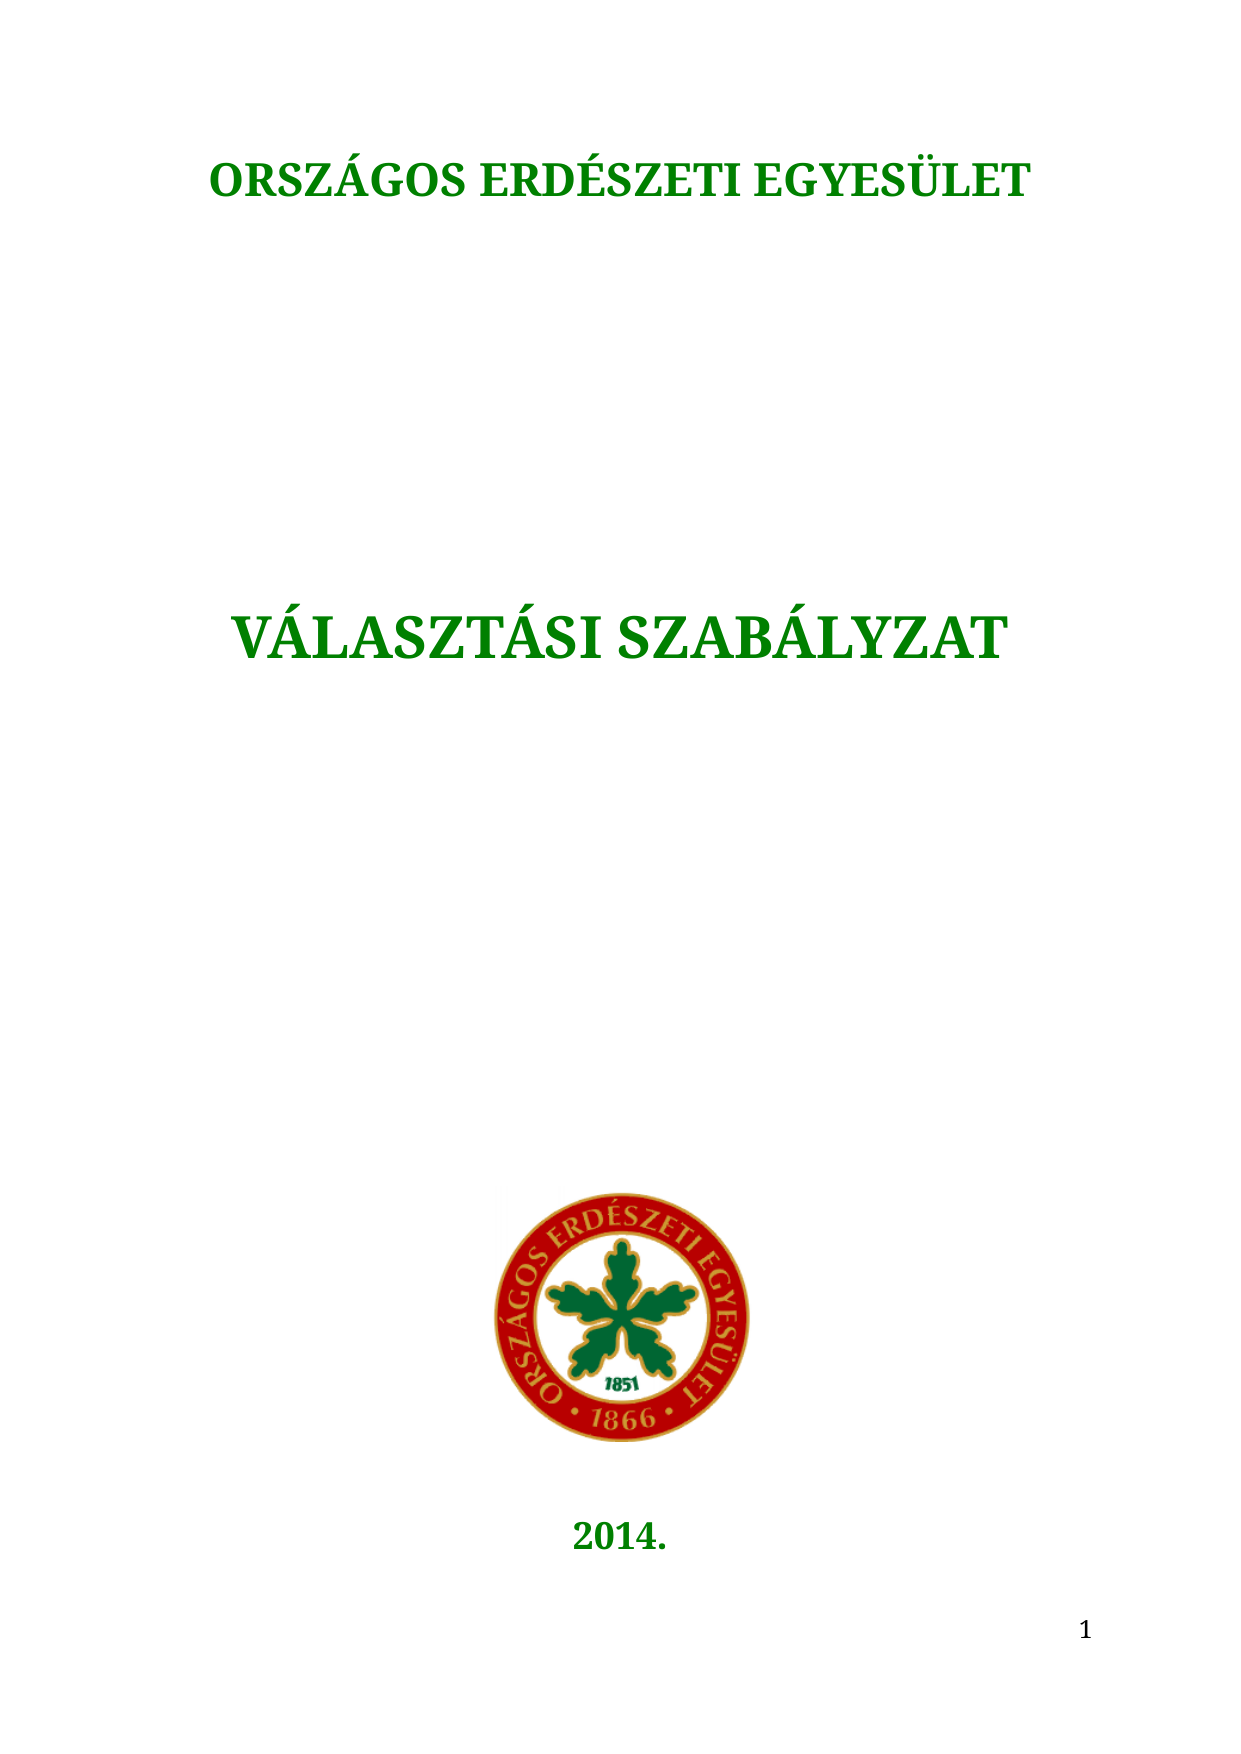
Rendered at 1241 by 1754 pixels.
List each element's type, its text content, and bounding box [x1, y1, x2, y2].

picture [485, 1186, 756, 1442]
text 2014. [148, 1509, 1093, 1560]
text ORSZÁGOS ERDÉSZETI EGYESÜLET [148, 148, 1093, 210]
subtitle VÁLASZTÁSI SZABÁLYZAT [148, 596, 1093, 676]
